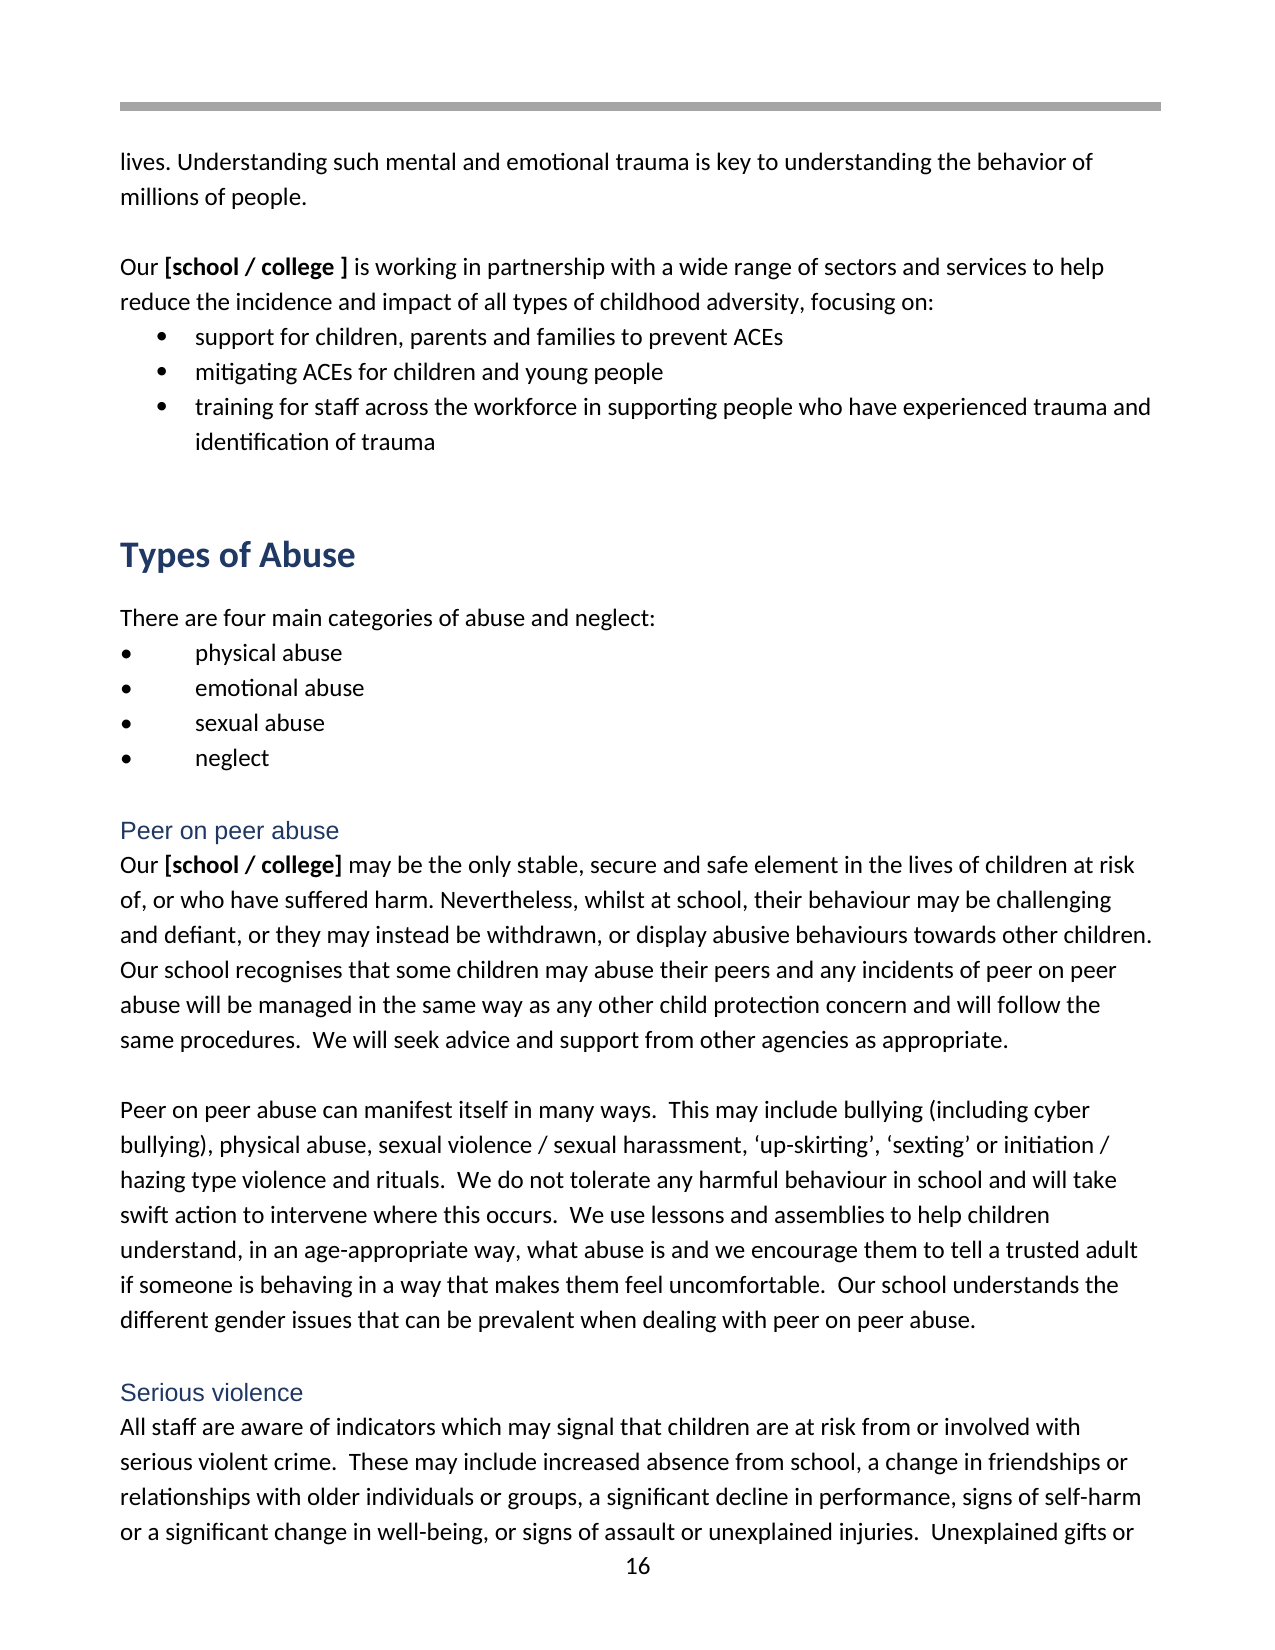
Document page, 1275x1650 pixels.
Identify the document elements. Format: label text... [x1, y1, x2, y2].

text • emotional abuse [120, 672, 1155, 702]
text • neglect [120, 742, 1155, 772]
text Our [school / college ] is working in partnership with a wide range of sectors and services to help reduce the incidence and impact of all types of childhood adversity, focusing on: [120, 251, 1155, 317]
list mitigating ACEs for children and young people [157, 356, 1155, 387]
text Peer on peer abuse can manifest itself in many ways. This may include bullying (including cyber bullying), physical abuse, sexual violence / sexual harassment, ‘up-skirting’, ‘sexting’ or initiation / hazing type violence and rituals. We do not tolerate any harmful behaviour in school and will take swift action to intervene where this occurs. We use lessons and assemblies to help children understand, in an age-appropriate way, what abuse is and we encourage them to tell a trusted adult if someone is behaving in a way that makes them feel uncomfortable. Our school understands the different gender issues that can be prevalent when dealing with peer on peer abuse. [120, 1094, 1155, 1334]
text • physical abuse [120, 637, 1155, 667]
subtitle Types of Abuse [120, 531, 1155, 577]
list training for staff across the workforce in supporting people who have experienced trauma and identification of trauma [157, 391, 1155, 457]
text • sexual abuse [120, 707, 1155, 737]
list support for children, parents and families to prevent ACEs [157, 321, 1155, 352]
subtitle Serious violence [120, 1378, 1155, 1407]
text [120, 146, 1155, 212]
text Our [school / college] may be the only stable, secure and safe element in the lives of children at risk of, or who have suffered harm. Nevertheless, whilst at school, their behaviour may be challenging and defiant, or they may instead be withdrawn, or display abusive behaviours towards other children. Our school recognises that some children may abuse their peers and any incidents of peer on peer abuse will be managed in the same way as any other child protection concern and will follow the same procedures. We will seek advice and support from other agencies as appropriate. [120, 849, 1155, 1054]
text There are four main categories of abuse and neglect: [120, 602, 1155, 632]
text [120, 1411, 1155, 1547]
subtitle Peer on peer abuse [120, 816, 1155, 845]
